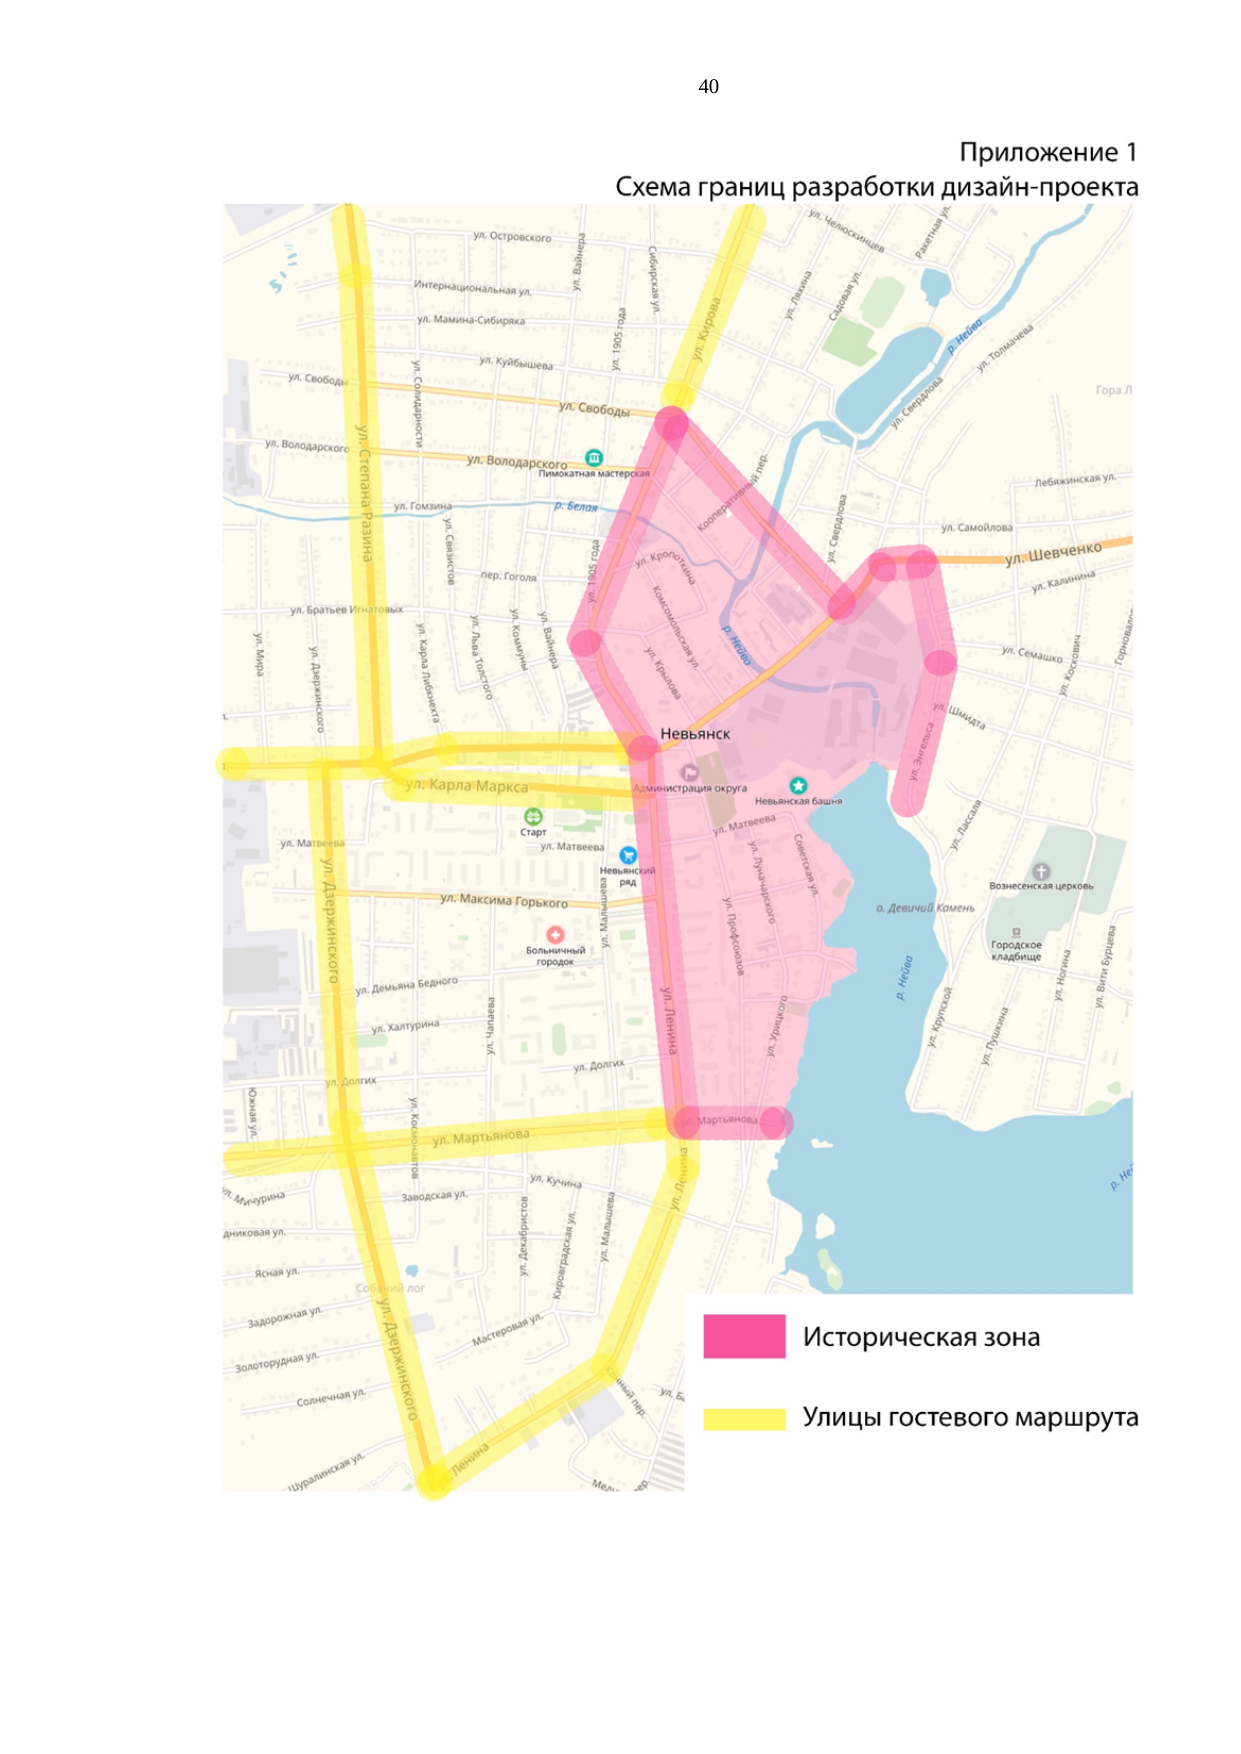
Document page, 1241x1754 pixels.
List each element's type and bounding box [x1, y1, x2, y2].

picture [177, 121, 1179, 1544]
